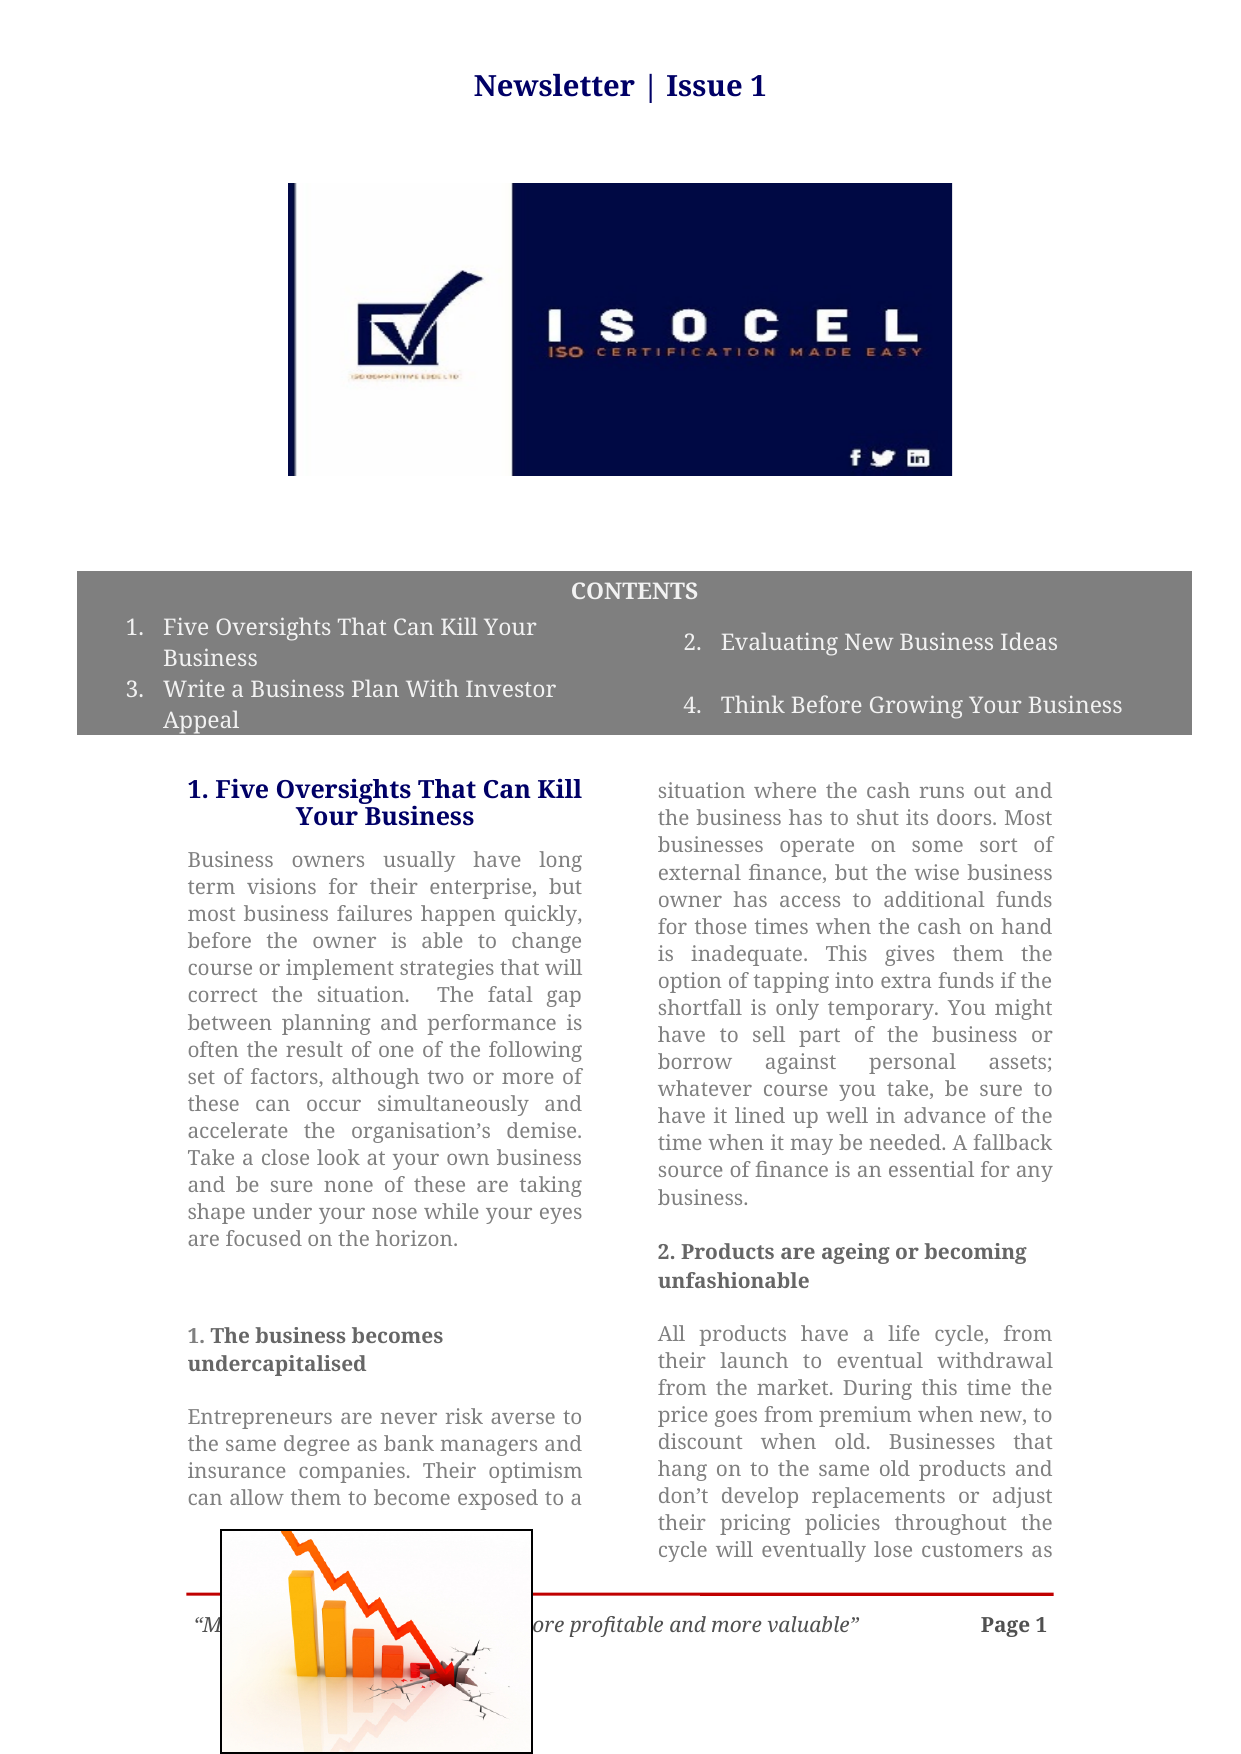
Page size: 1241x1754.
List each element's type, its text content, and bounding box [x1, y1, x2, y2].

table_cell Evaluating New Business Ideas [634, 610, 1192, 673]
text Business owners usually have long term visions for their enterprise, but most business failures happen quickly, before the owner is able to change course or implement strategies that will correct the situation. The fatal gap between planning and performance is often the result of one of the following set of factors, although two or more of these can occur simultaneously and accelerate the organisation’s demise. Take a close look at your own business and be sure none of these are taking shape under your nose while your eyes are focused on the horizon. [187, 846, 583, 1252]
table_header CONTENTS [77, 571, 1192, 610]
table_cell Think Before Growing Your Business [634, 673, 1192, 735]
text Entrepreneurs are never risk averse to the same degree as bank managers and insurance companies. Their optimism can allow them to become exposed to a situation where the cash runs out and the business has to shut its doors. Most businesses operate on some sort of external finance, but the wise business owner has access to additional funds for those times when the cash on hand is inadequate. This gives them the option of tapping into extra funds if the shortfall is only temporary. You might have to sell part of the business or borrow against personal assets; whatever course you take, be sure to have it lined up well in advance of the time when it may be needed. A fallback source of finance is an essential for any business. [658, 777, 1053, 1210]
table_cell Five Oversights That Can Kill Your Business [77, 610, 634, 673]
picture [222, 1531, 531, 1752]
text 1. Five Oversights That Can Kill Your Business [187, 777, 583, 831]
picture [288, 183, 953, 476]
table_cell Write a Business Plan With Investor Appeal [77, 673, 634, 735]
text 2. Products are ageing or becoming unfashionable [658, 1237, 1053, 1294]
text 1. The business becomes undercapitalised [187, 1321, 583, 1378]
